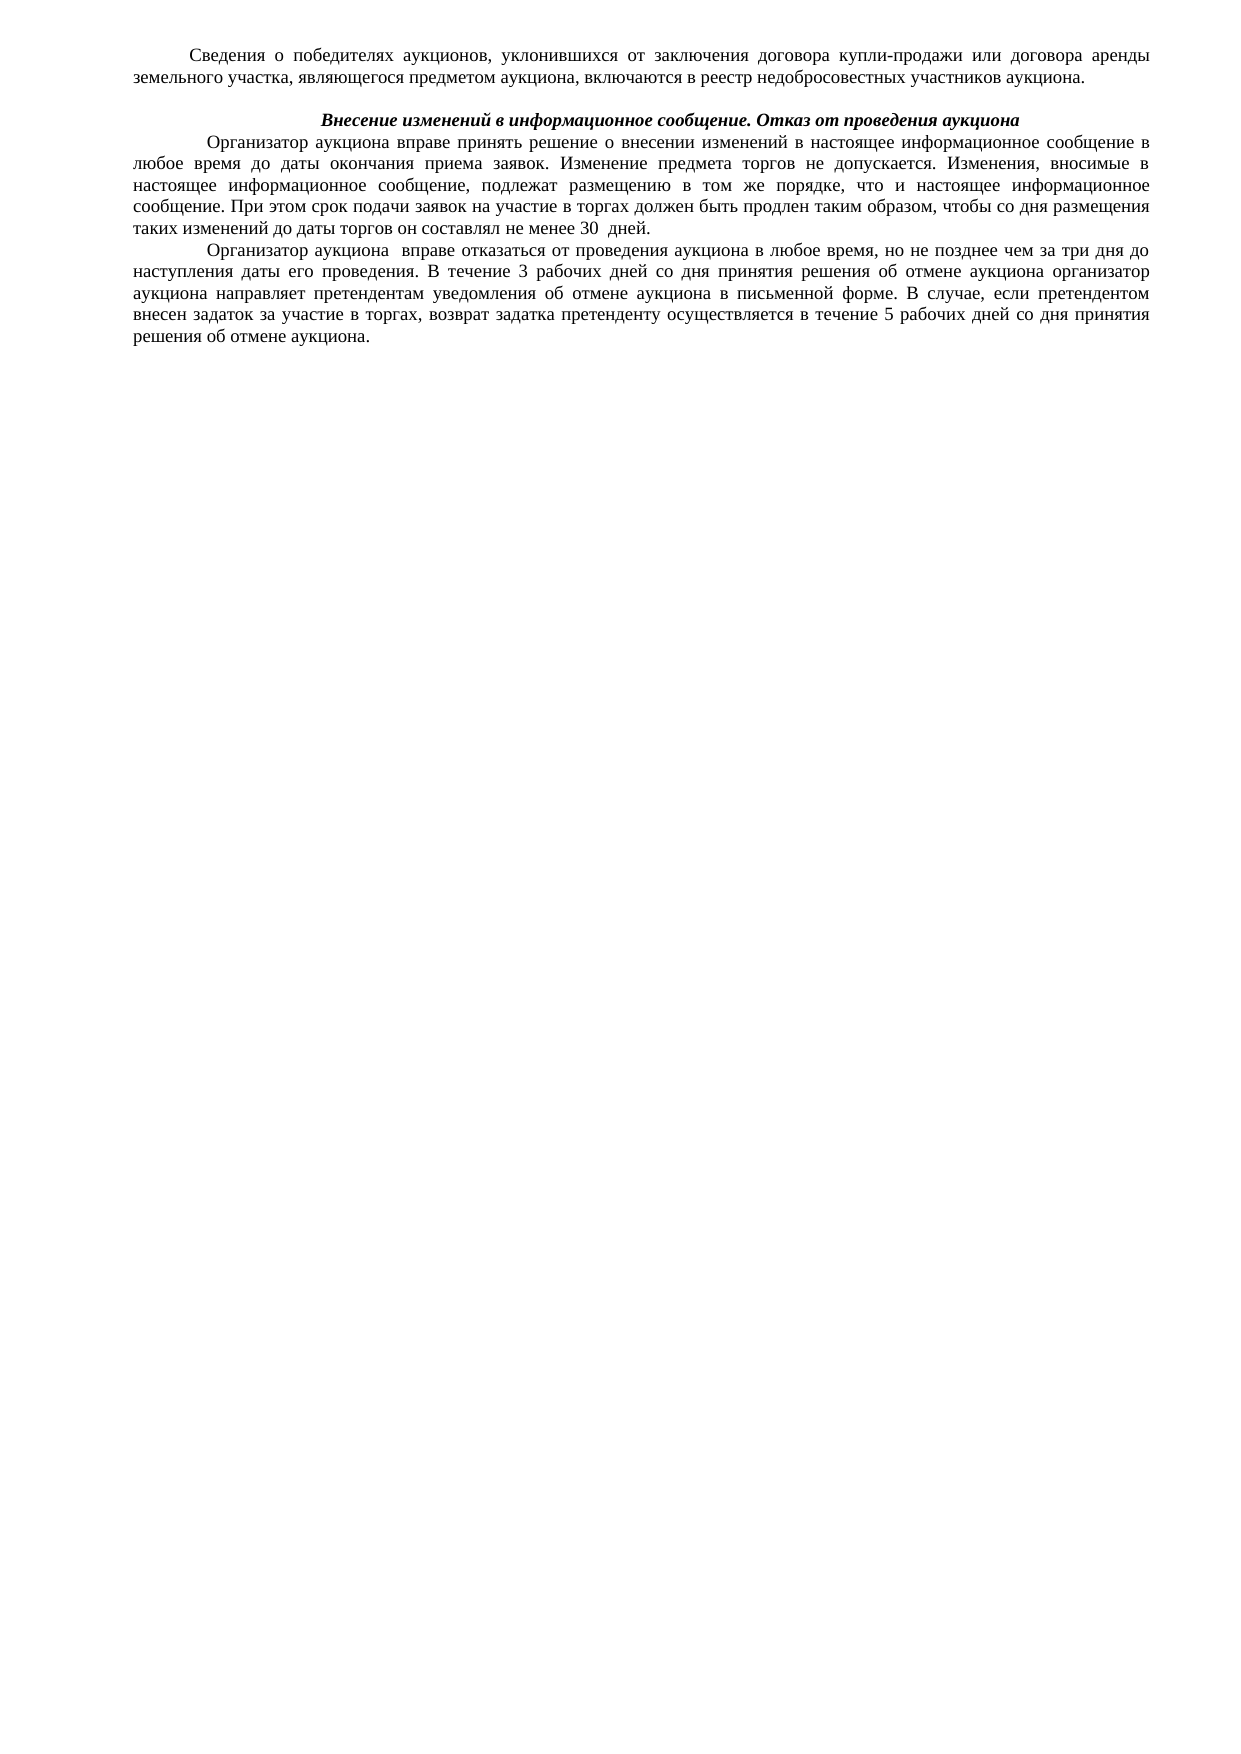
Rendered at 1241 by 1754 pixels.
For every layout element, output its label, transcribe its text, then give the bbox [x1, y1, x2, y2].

text Организатор аукциона вправе отказаться от проведения аукциона в любое время, но не позднее чем за три дня до наступления даты его проведения. В течение 3 рабочих дней со дня принятия решения об отмене аукциона организатор аукциона направляет претендентам уведомления об отмене аукциона в письменной форме. В случае, если претендентом внесен задаток за участие в торгах, возврат задатка претенденту осуществляется в течение 5 рабочих дней со дня принятия решения об отмене аукциона. [133, 238, 1152, 346]
text Сведения о победителях аукционов, уклонившихся от заключения договора купли-продажи или договора аренды земельного участка, являющегося предметом аукциона, включаются в реестр недобросовестных участников аукциона. [133, 44, 1152, 87]
text Внесение изменений в информационное сообщение. Отказ от проведения аукциона [133, 109, 1152, 131]
text Организатор аукциона вправе принять решение о внесении изменений в настоящее информационное сообщение в любое время до даты окончания приема заявок. Изменение предмета торгов не допускается. Изменения, вносимые в настоящее информационное сообщение, подлежат размещению в том же порядке, что и настоящее информационное сообщение. При этом срок подачи заявок на участие в торгах должен быть продлен таким образом, чтобы со дня размещения таких изменений до даты торгов он составлял не менее 30 дней. [133, 131, 1152, 238]
